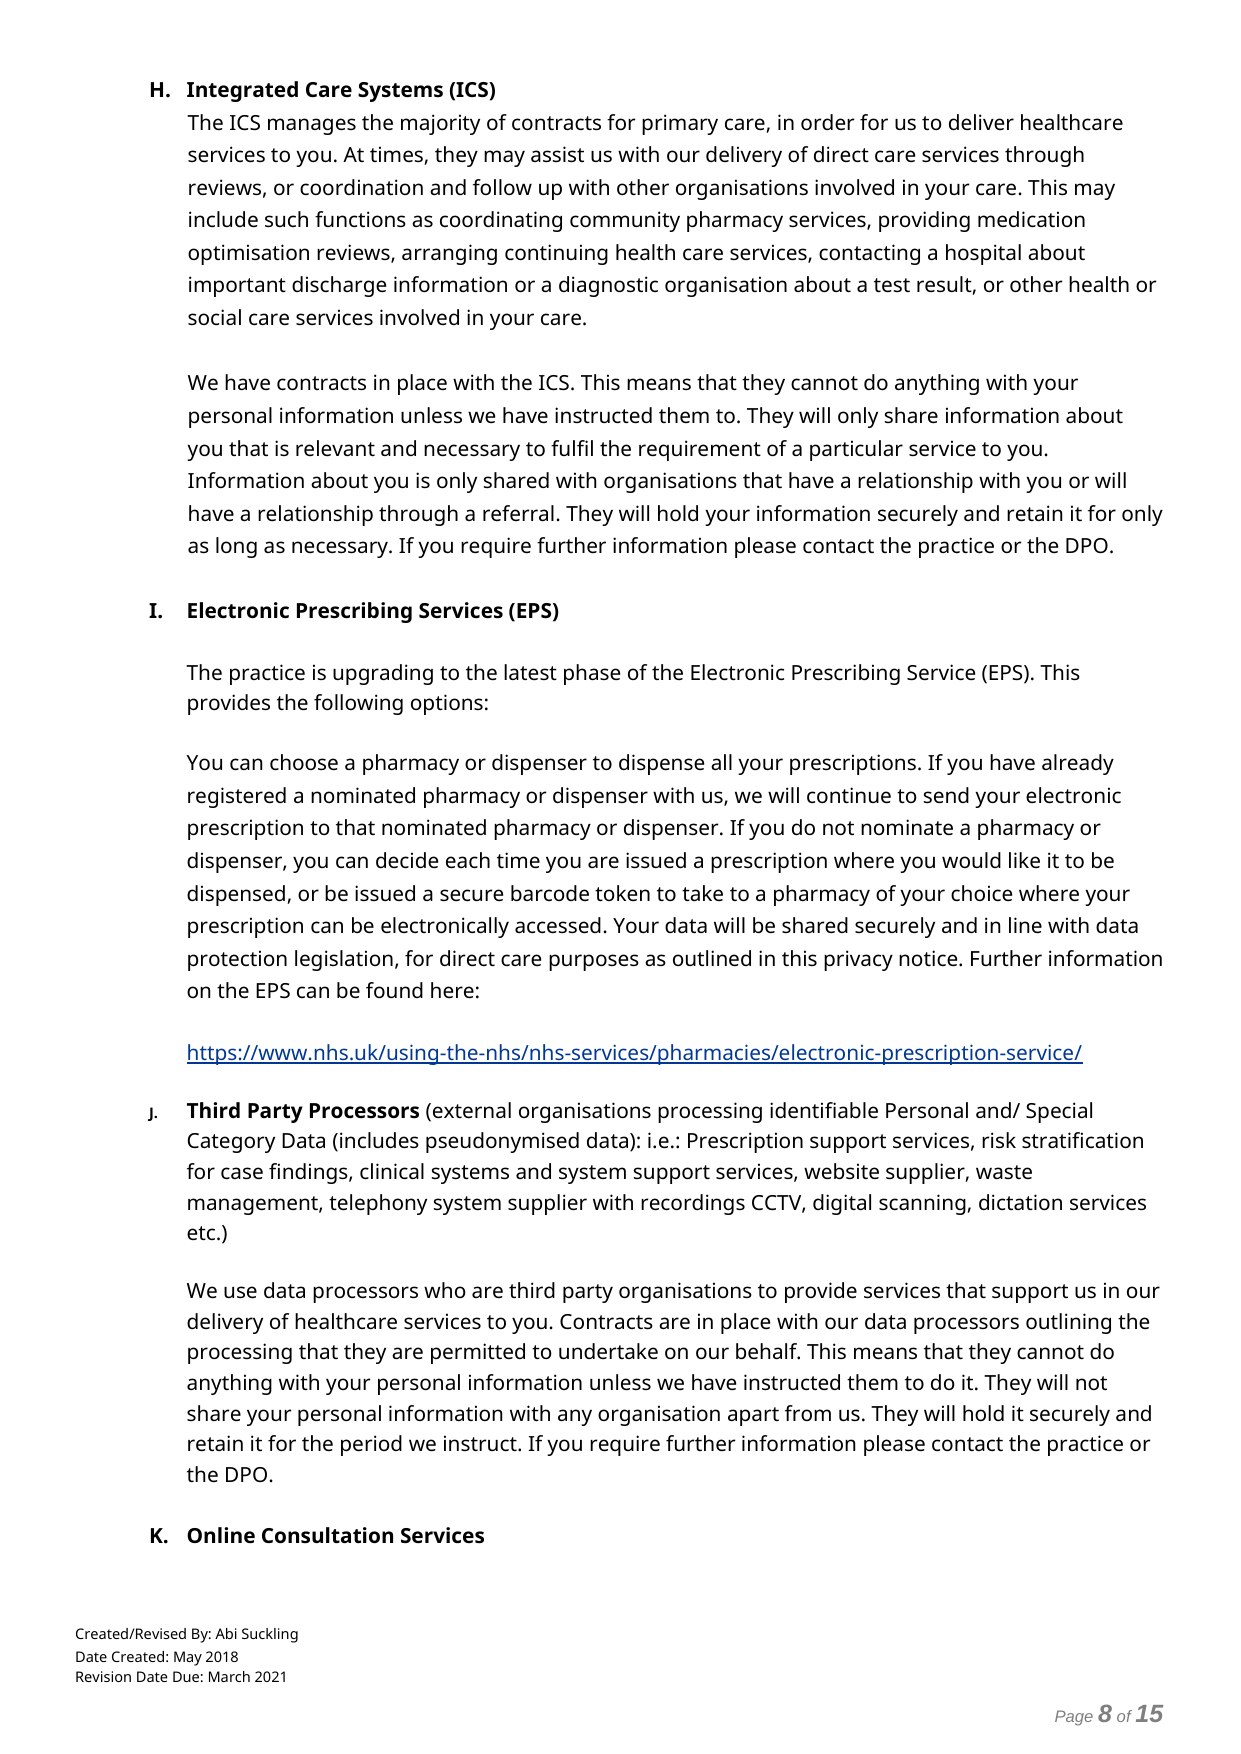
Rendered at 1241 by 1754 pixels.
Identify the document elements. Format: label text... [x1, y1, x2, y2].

list Online Consultation Services [149, 1521, 1165, 1550]
text https://www.nhs.uk/using-the-nhs/nhs-services/pharmacies/electronic-prescription-service/ [111, 1038, 1165, 1067]
list Third Party Processors (external organisations processing identifiable Personal and/ Special Category Data (includes pseudonymised data): i.e.: Prescription support services, risk stratification for case findings, clinical systems and system support services, website supplier, waste management, telephony system supplier with recordings CCTV, digital scanning, dictation services etc.) [149, 1096, 1165, 1274]
list The ICS manages the majority of contracts for primary care, in order for us to deliver healthcare services to you. At times, they may assist us with our delivery of direct care services through reviews, or coordination and follow up with other organisations involved in your care. This may include such functions as coordinating community pharmacy services, providing medication optimisation reviews, arranging continuing health care services, contacting a hospital about important discharge information or a diagnostic organisation about a test result, or other health or social care services involved in your care. [187, 108, 1165, 332]
text You can choose a pharmacy or dispenser to dispense all your prescriptions. If you have already registered a nominated pharmacy or dispenser with us, we will continue to send your electronic prescription to that nominated pharmacy or dispenser. If you do not nominate a pharmacy or dispenser, you can decide each time you are issued a prescription where you would like it to be dispensed, or be issued a secure barcode token to take to a pharmacy of your choice where your prescription can be electronically accessed. Your data will be shared securely and in line with data protection legislation, for direct care purposes as outlined in this privacy notice. Further information on the EPS can be found here: [186, 748, 1165, 1005]
list Integrated Care Systems (ICS) [149, 75, 1165, 103]
list We use data processors who are third party organisations to provide services that support us in our delivery of healthcare services to you. Contracts are in place with our data processors outlining the processing that they are permitted to undertake on our behalf. This means that they cannot do anything with your personal information unless we have instructed them to do it. They will not share your personal information with any organisation apart from us. They will hold it securely and retain it for the period we instruct. If you require further information please contact the practice or the DPO. [186, 1276, 1165, 1488]
list Electronic Prescribing Services (EPS) [149, 597, 1165, 625]
list The practice is upgrading to the latest phase of the Electronic Prescribing Service (EPS). This provides the following options: [186, 658, 1165, 717]
list We have contracts in place with the ICS. This means that they cannot do anything with your personal information unless we have instructed them to. They will only share information about you that is relevant and necessary to fulfil the requirement of a particular service to you. Information about you is only shared with organisations that have a relationship with you or will have a relationship through a referral. They will hold your information securely and retain it for only as long as necessary. If you require further information please contact the practice or the DPO. [187, 368, 1165, 560]
